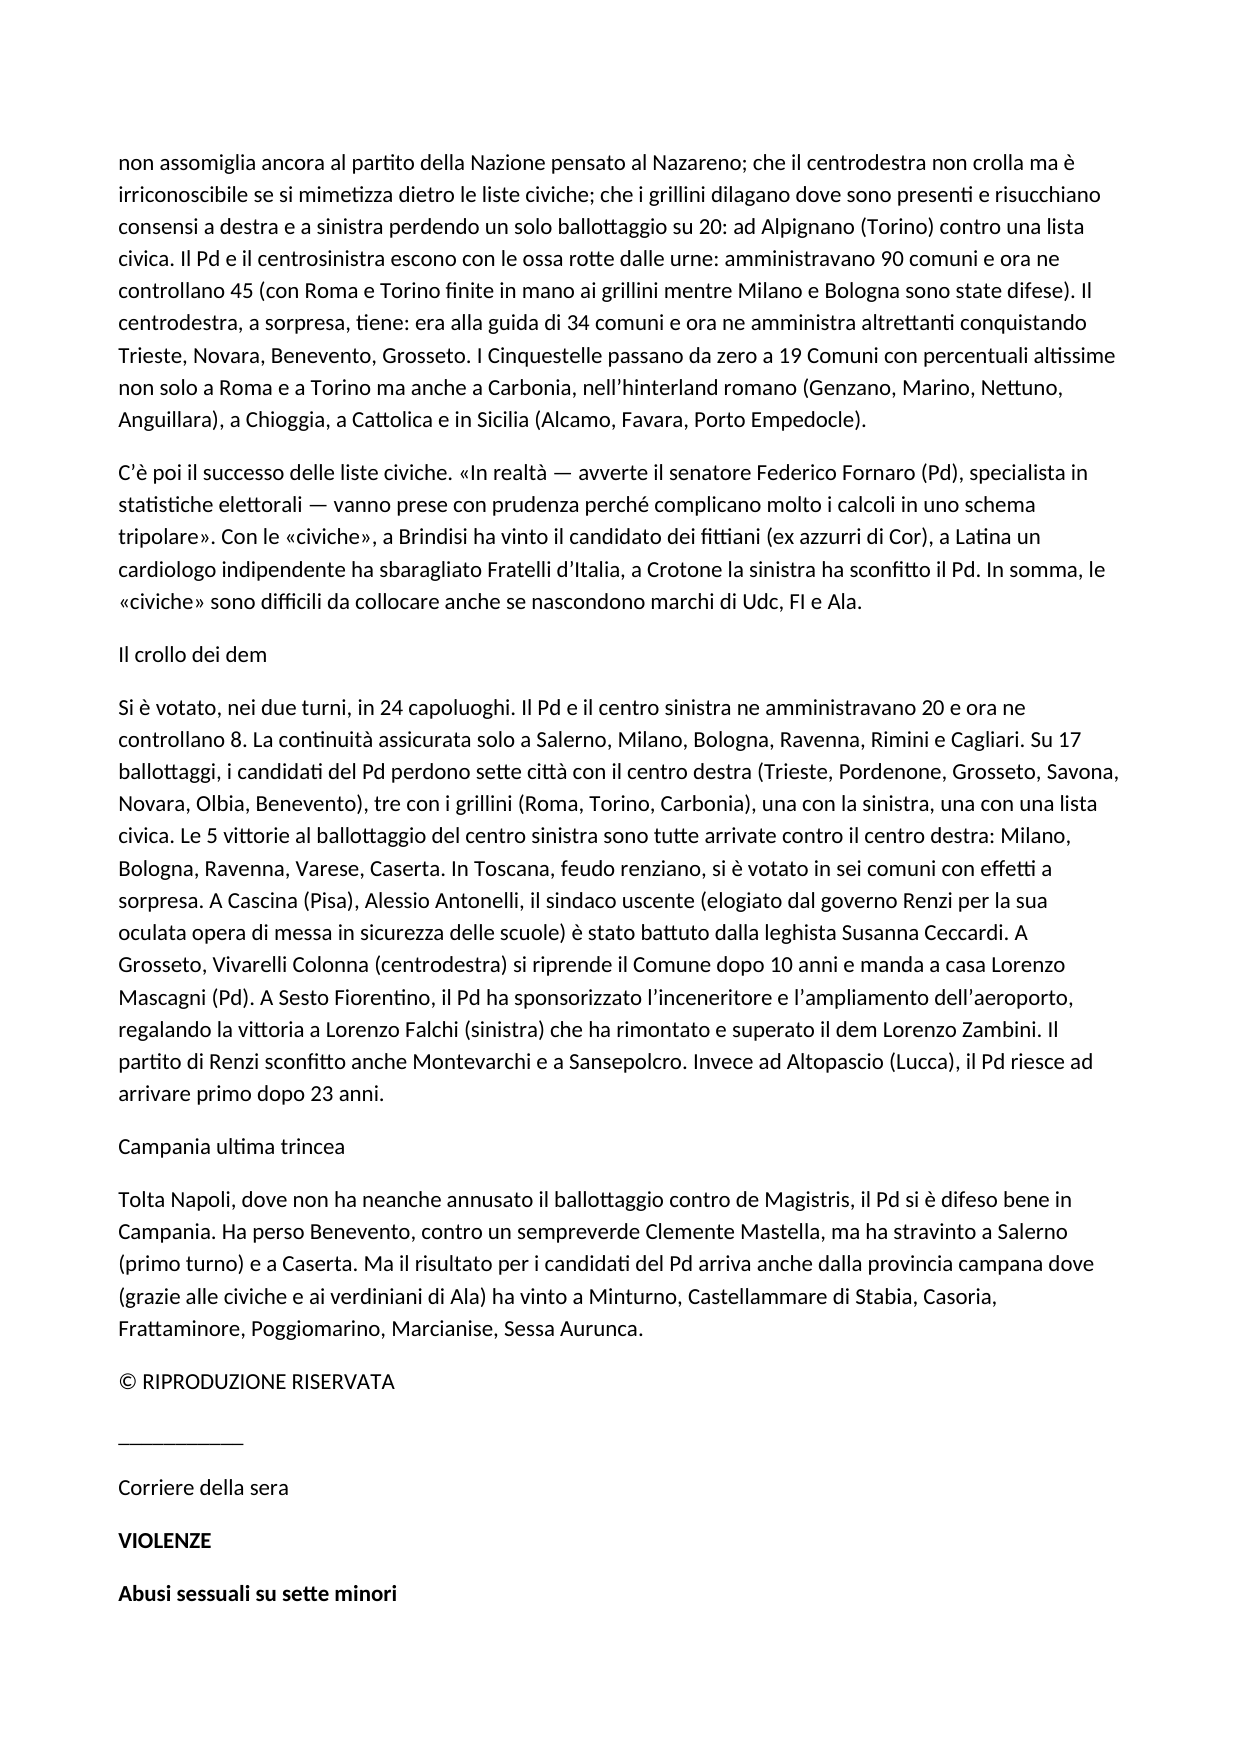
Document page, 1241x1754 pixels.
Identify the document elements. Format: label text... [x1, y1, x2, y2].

text Campania ultima trincea [118, 1132, 1122, 1160]
text ___________ [118, 1420, 1122, 1448]
text Abusi sessuali su sette minori [118, 1579, 1122, 1607]
text C’è poi il successo delle liste civiche. «In realtà — avverte il senatore Federico Fornaro (Pd), specialista in statistiche elettorali — vanno prese con prudenza perché complicano molto i calcoli in uno schema tripolare». Con le «civiche», a Brindisi ha vinto il candidato dei fittiani (ex azzurri di Cor), a Latina un cardiologo indipendente ha sbaragliato Fratelli d’Italia, a Crotone la sinistra ha sconfitto il Pd. In somma, le «civiche» sono difficili da collocare anche se nascondono marchi di Udc, FI e Ala. [118, 458, 1122, 615]
text Tolta Napoli, dove non ha neanche annusato il ballottaggio contro de Magistris, il Pd si è difeso bene in Campania. Ha perso Benevento, contro un sempreverde Clemente Mastella, ma ha stravinto a Salerno (primo turno) e a Caserta. Ma il risultato per i candidati del Pd arriva anche dalla provincia campana dove (grazie alle civiche e ai verdiniani di Ala) ha vinto a Minturno, Castellammare di Stabia, Casoria, Frattaminore, Poggiomarino, Marcianise, Sessa Aurunca. [118, 1185, 1122, 1342]
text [118, 148, 1122, 433]
text © RIPRODUZIONE RISERVATA [118, 1367, 1122, 1395]
text VIOLENZE [118, 1526, 1122, 1554]
text Si è votato, nei due turni, in 24 capoluoghi. Il Pd e il centro sinistra ne amministravano 20 e ora ne controllano 8. La continuità assicurata solo a Salerno, Milano, Bologna, Ravenna, Rimini e Cagliari. Su 17 ballottaggi, i candidati del Pd perdono sette città con il centro destra (Trieste, Pordenone, Grosseto, Savona, Novara, Olbia, Benevento), tre con i grillini (Roma, Torino, Carbonia), una con la sinistra, una con una lista civica. Le 5 vittorie al ballottaggio del centro sinistra sono tutte arrivate contro il centro destra: Milano, Bologna, Ravenna, Varese, Caserta. In Toscana, feudo renziano, si è votato in sei comuni con effetti a sorpresa. A Cascina (Pisa), Alessio Antonelli, il sindaco uscente (elogiato dal governo Renzi per la sua oculata opera di messa in sicurezza delle scuole) è stato battuto dalla leghista Susanna Ceccardi. A Grosseto, Vivarelli Colonna (centrodestra) si riprende il Comune dopo 10 anni e manda a casa Lorenzo Mascagni (Pd). A Sesto Fiorentino, il Pd ha sponsorizzato l’inceneritore e l’ampliamento dell’aeroporto, regalando la vittoria a Lorenzo Falchi (sinistra) che ha rimontato e superato il dem Lorenzo Zambini. Il partito di Renzi sconfitto anche Montevarchi e a Sansepolcro. Invece ad Altopascio (Lucca), il Pd riesce ad arrivare primo dopo 23 anni. [118, 693, 1122, 1107]
text Il crollo dei dem [118, 640, 1122, 668]
text Corriere della sera [118, 1473, 1122, 1501]
